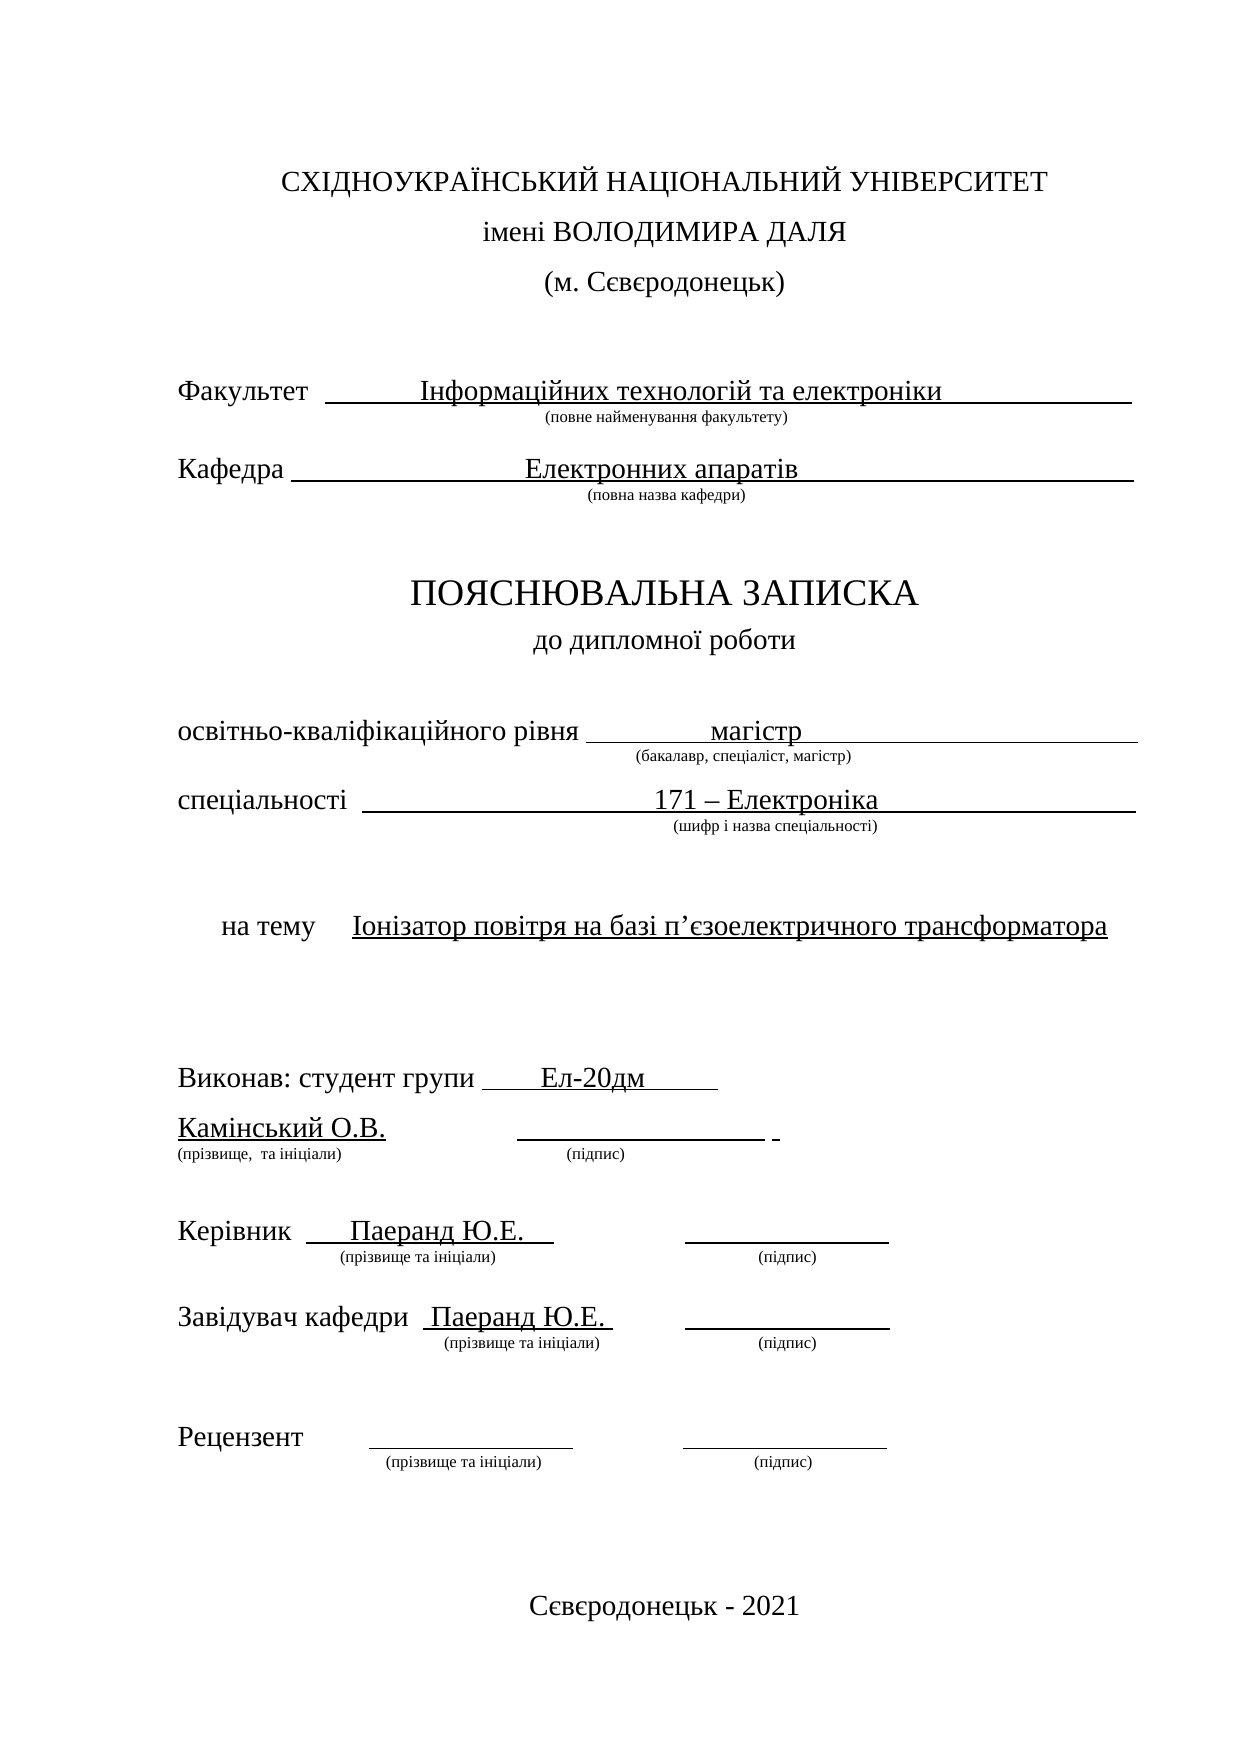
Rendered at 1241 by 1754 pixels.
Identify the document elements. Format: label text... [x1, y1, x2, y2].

text освітньо-кваліфікаційного рівня магістр . [177, 713, 1152, 746]
text Камінський О.В. . [177, 1110, 1152, 1143]
text Завідувач кафедри Паеранд Ю.Е. . . [177, 1299, 1152, 1333]
text (повна назва кафедри) [177, 484, 1152, 504]
text (бакалавр, спеціаліст, магістр) [177, 746, 1152, 765]
text Керівник Паеранд Ю.Е. . . [177, 1213, 1152, 1246]
text спеціальності 171 – Електроніка . [177, 782, 1152, 816]
text Виконав: студент групи Ел-20дм . [177, 1060, 1152, 1093]
text (прізвище та ініціали) (підпис) [177, 1246, 1152, 1266]
text Кафедра Електронних апаратів . [177, 451, 1152, 484]
text Сєвєродонецьк - 2021 [177, 1588, 1152, 1622]
text Рецензент . .. [177, 1419, 1152, 1452]
text (м. Сєвєродонецьк) [177, 264, 1152, 298]
text (прізвище та ініціали) (підпис) [177, 1333, 1152, 1352]
text (шифр і назва спеціальності) [177, 816, 1152, 835]
text (повне найменування факультету) [177, 407, 1152, 426]
text імені ВОЛОДИМИРА ДАЛЯ [177, 214, 1152, 248]
text (прізвище та ініціали) (підпис) [177, 1452, 1152, 1471]
text ПОЯСНЮВАЛЬНА ЗАПИСКА [177, 571, 1152, 614]
text на тему Іонізатор повітря на базі п’єзоелектричного трансформатора [177, 908, 1152, 942]
text (прізвище, та ініціали) (підпис) [177, 1143, 1152, 1163]
text СХІДНОУКРАЇНСЬКИЙ НАЦІОНАЛЬНИЙ УНІВЕРСИТЕТ [177, 164, 1152, 198]
text до дипломної роботи [177, 622, 1152, 656]
text Факультет Інформаційних технологій та електроніки . [177, 373, 1152, 407]
